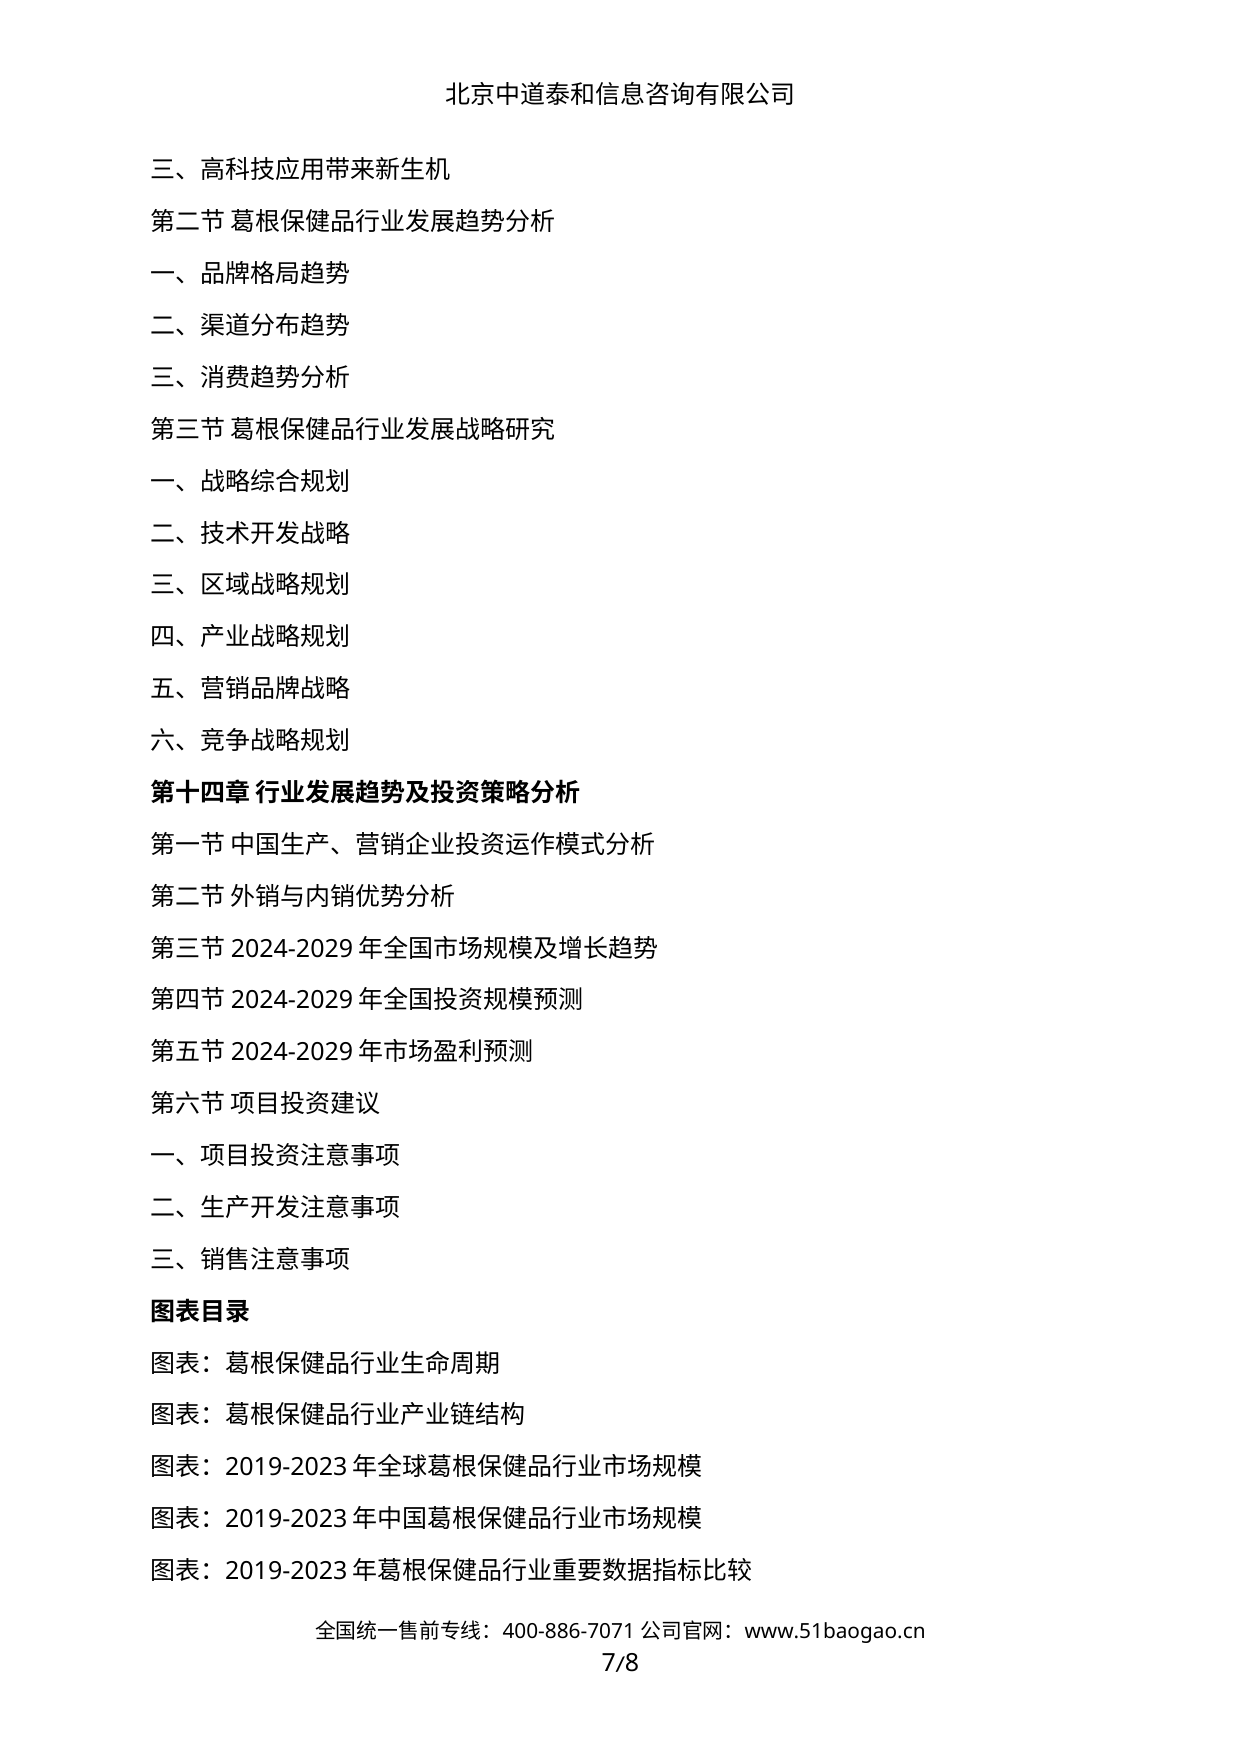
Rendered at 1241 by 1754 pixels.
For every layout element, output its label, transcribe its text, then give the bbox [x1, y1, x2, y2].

text 第五节 2024-2029年市场盈利预测 [150, 1032, 1090, 1068]
text 第二节 外销与内销优势分析 [150, 876, 1090, 912]
text 三、区域战略规划 [150, 565, 1090, 601]
text 第十四章 行业发展趋势及投资策略分析 [150, 772, 1090, 809]
text 第一节 中国生产、营销企业投资运作模式分析 [150, 824, 1090, 861]
text 一、项目投资注意事项 [150, 1136, 1090, 1172]
text 二、生产开发注意事项 [150, 1187, 1090, 1224]
text 一、战略综合规划 [150, 461, 1090, 497]
text 五、营销品牌战略 [150, 669, 1090, 705]
text 图表：2019-2023年葛根保健品行业重要数据指标比较 [150, 1551, 1090, 1587]
text 图表目录 [150, 1291, 1090, 1327]
text 图表：2019-2023年全球葛根保健品行业市场规模 [150, 1447, 1090, 1483]
text 三、销售注意事项 [150, 1239, 1090, 1276]
text 三、消费趋势分析 [150, 357, 1090, 394]
text 二、渠道分布趋势 [150, 306, 1090, 342]
text 第三节 2024-2029年全国市场规模及增长趋势 [150, 928, 1090, 964]
text 第三节 葛根保健品行业发展战略研究 [150, 409, 1090, 446]
text 一、品牌格局趋势 [150, 254, 1090, 290]
text 图表：葛根保健品行业生命周期 [150, 1343, 1090, 1379]
text 第六节 项目投资建议 [150, 1084, 1090, 1120]
text 二、技术开发战略 [150, 513, 1090, 549]
text 图表：葛根保健品行业产业链结构 [150, 1395, 1090, 1431]
text 四、产业战略规划 [150, 617, 1090, 653]
text 第二节 葛根保健品行业发展趋势分析 [150, 202, 1090, 238]
text 图表：2019-2023年中国葛根保健品行业市场规模 [150, 1499, 1090, 1535]
text 三、高科技应用带来新生机 [150, 150, 1090, 186]
text 六、竞争战略规划 [150, 721, 1090, 757]
text 第四节 2024-2029年全国投资规模预测 [150, 980, 1090, 1016]
